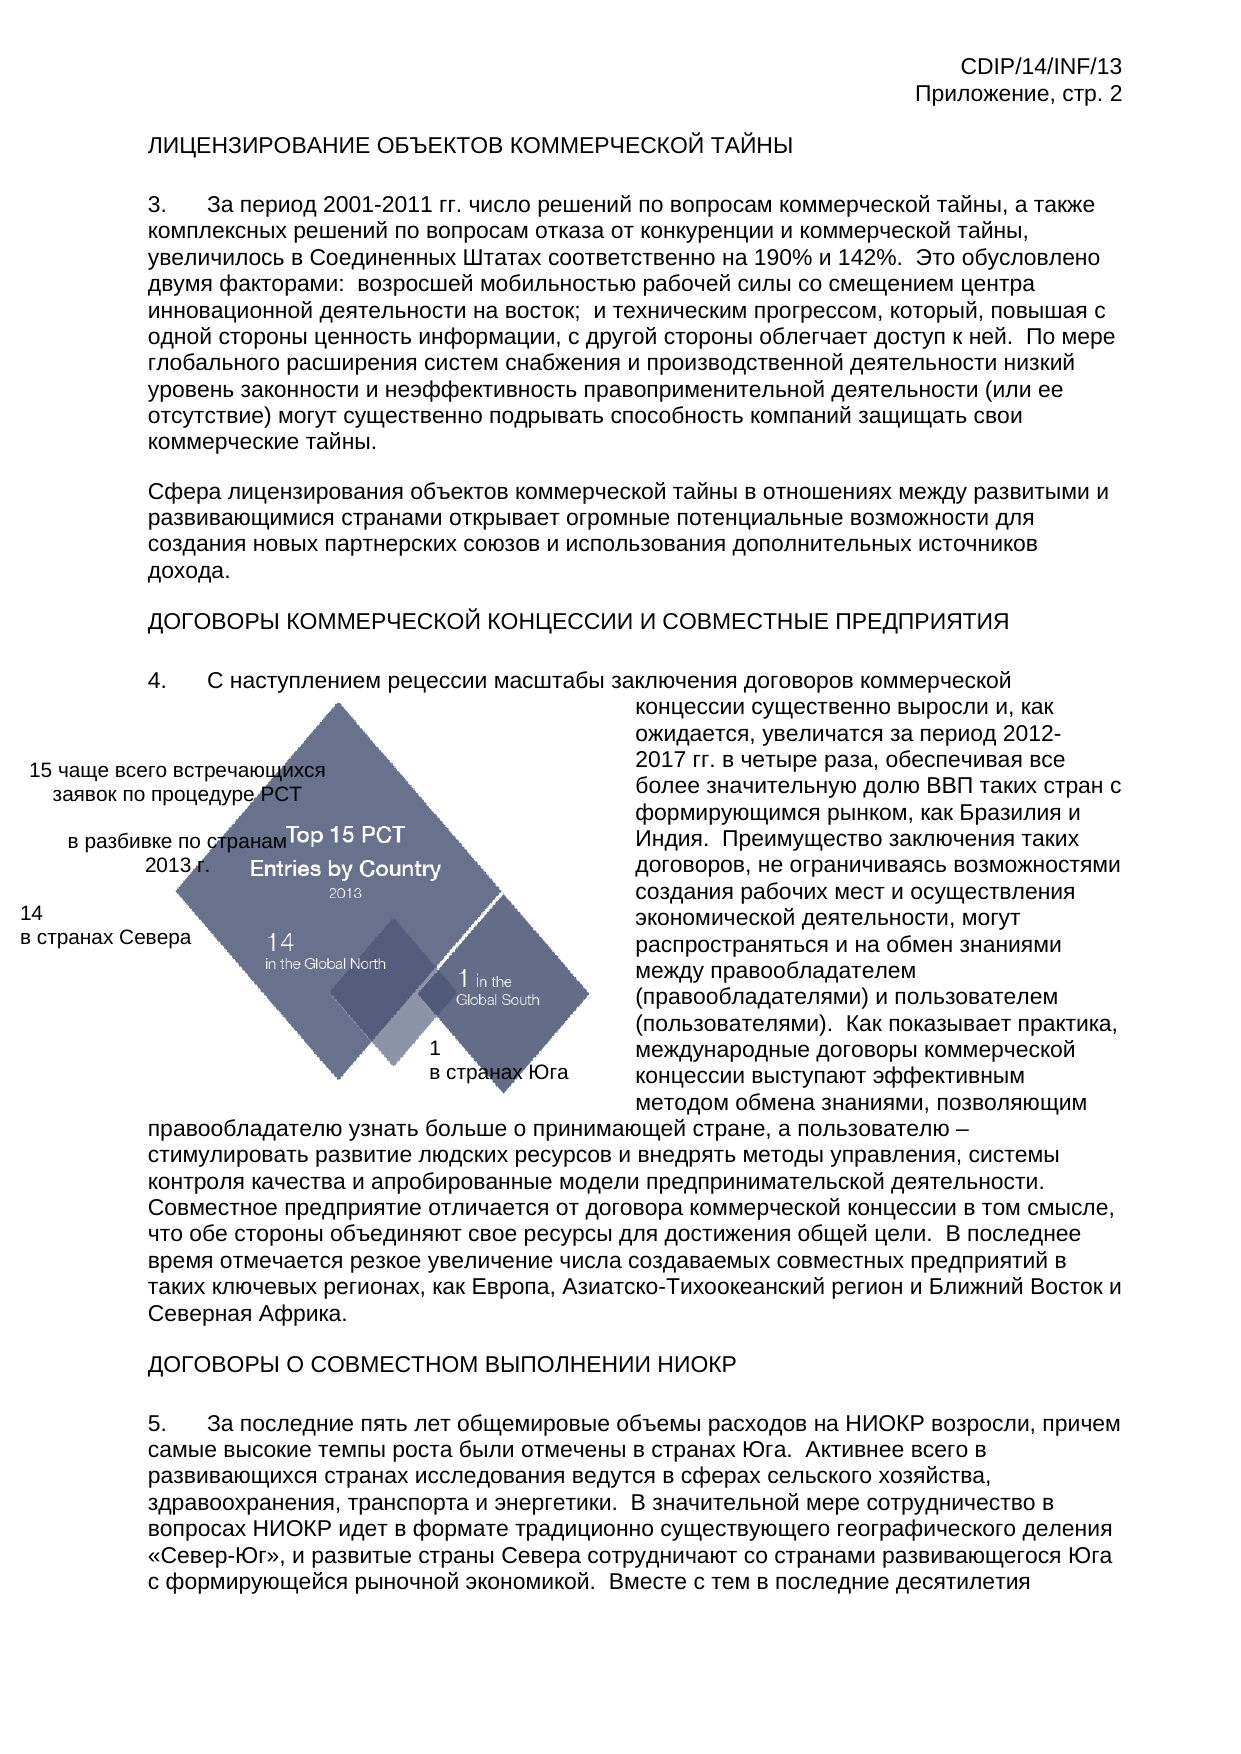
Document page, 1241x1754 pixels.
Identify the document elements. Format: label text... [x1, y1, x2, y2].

picture [147, 859, 153, 868]
text За период 2001-2011 гг. число решений по вопросам коммерческой тайны, а также комплексных решений по вопросам отказа от конкуренции и коммерческой тайны, увеличилось в Соединенных Штатах соответственно на 190% и 142%. Это обусловлено двумя факторами: возросшей мобильностью рабочей силы со смещением центра инновационной деятельности на восток; и техническим прогрессом, который, повышая с одной стороны ценность информации, с другой стороны облегчает доступ к ней. По мере глобального расширения систем снабжения и производственной деятельности низкий уровень законности и неэффективность правоприменительной деятельности (или ее отсутствие) могут существенно подрывать способность компаний защищать свои коммерческие тайны. [148, 191, 1122, 455]
list Сфера лицензирования объектов коммерческой тайны в отношениях между развитыми и развивающимися странами открывает огромные потенциальные возможности для создания новых партнерских союзов и использования дополнительных источников дохода. [148, 478, 1122, 583]
picture [147, 693, 617, 1098]
subtitle ЛИЦЕНЗИРОВАНИЕ ОБЪЕКТОВ КОММЕРЧЕСКОЙ ТАЙНЫ [148, 132, 1122, 185]
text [148, 1410, 1122, 1594]
subtitle ДОГОВОРЫ КОММЕРЧЕСКОЙ КОНЦЕССИИ И СОВМЕСТНЫЕ ПРЕДПРИЯТИЯ [148, 608, 1122, 661]
subtitle Договоры о совместном выполнении ниокр [148, 1351, 1122, 1403]
